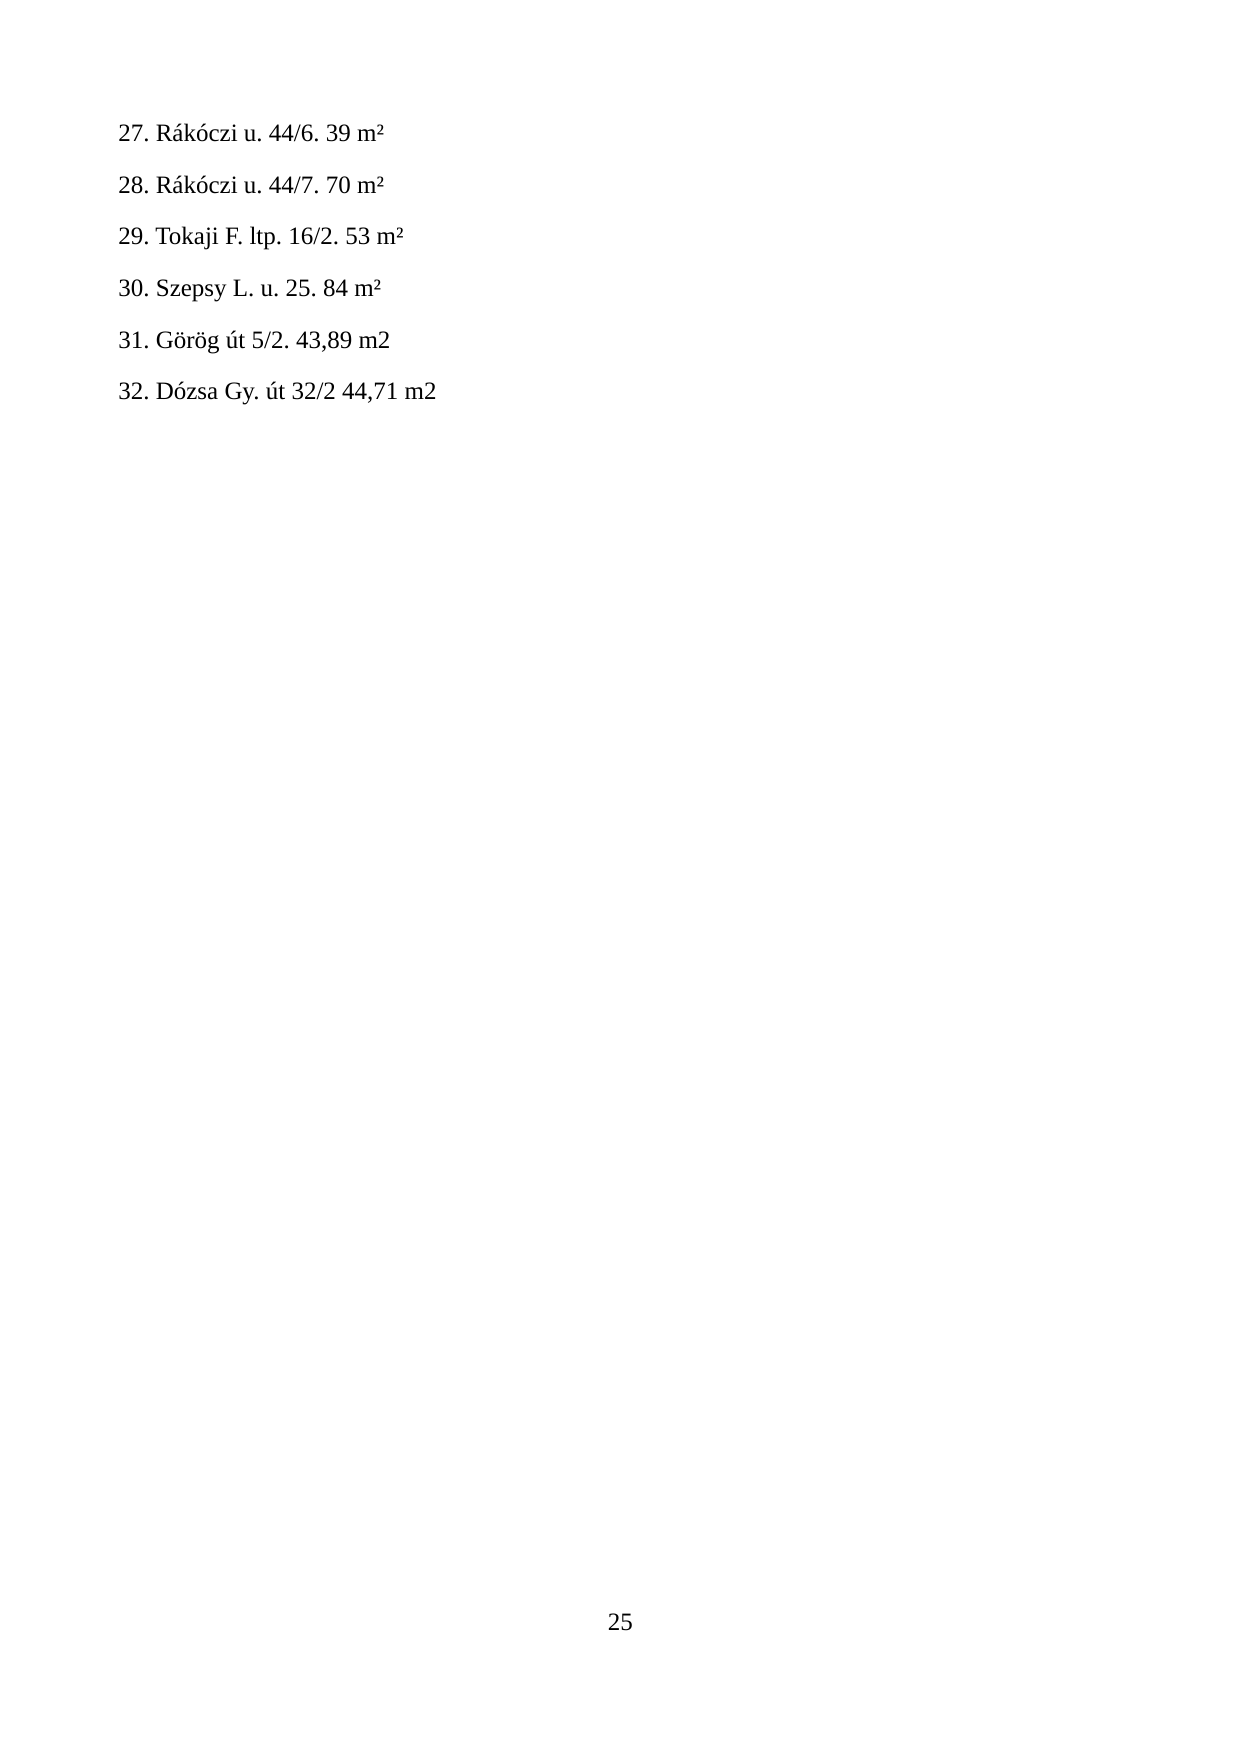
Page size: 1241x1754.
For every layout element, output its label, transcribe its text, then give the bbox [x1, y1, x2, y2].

text 31. Görög út 5/2. 43,89 m2 [118, 325, 1122, 353]
text 30. Szepsy L. u. 25. 84 m² [118, 273, 1122, 302]
text 32. Dózsa Gy. út 32/2 44,71 m2 [118, 376, 1122, 405]
text 29. Tokaji F. ltp. 16/2. 53 m² [118, 221, 1122, 250]
text 27. Rákóczi u. 44/6. 39 m² [118, 118, 1122, 147]
text 28. Rákóczi u. 44/7. 70 m² [118, 170, 1122, 198]
